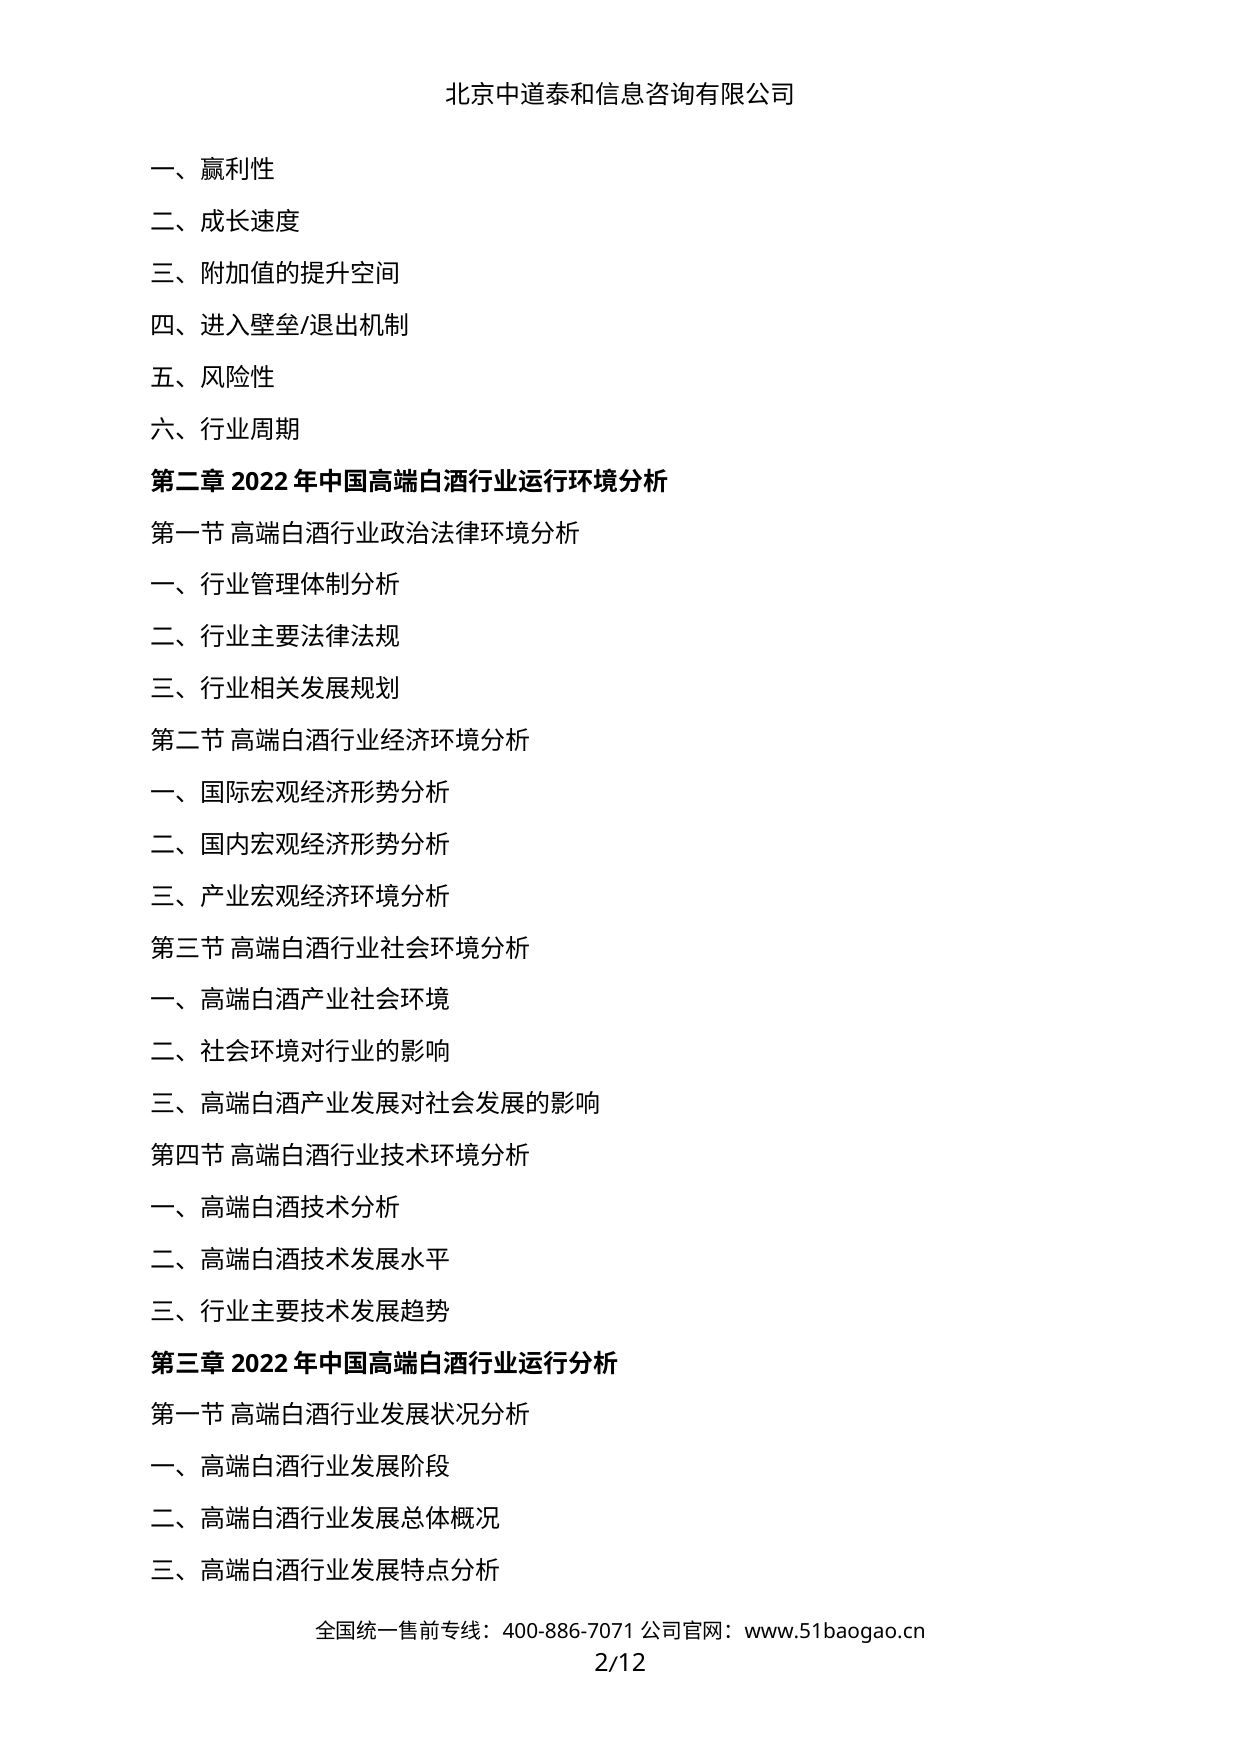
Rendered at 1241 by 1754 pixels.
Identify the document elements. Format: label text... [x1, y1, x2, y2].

text 二、行业主要法律法规 [150, 617, 1090, 653]
text 三、产业宏观经济环境分析 [150, 876, 1090, 912]
text 第二节 高端白酒行业经济环境分析 [150, 721, 1090, 757]
text 二、国内宏观经济形势分析 [150, 824, 1090, 861]
text 第三章 2022年中国高端白酒行业运行分析 [150, 1343, 1090, 1379]
text 一、行业管理体制分析 [150, 565, 1090, 601]
text 六、行业周期 [150, 409, 1090, 446]
text 三、高端白酒行业发展特点分析 [150, 1551, 1090, 1587]
text 一、赢利性 [150, 150, 1090, 186]
text 一、高端白酒行业发展阶段 [150, 1447, 1090, 1483]
text 第二章 2022年中国高端白酒行业运行环境分析 [150, 461, 1090, 497]
text 三、行业主要技术发展趋势 [150, 1291, 1090, 1327]
text 一、高端白酒技术分析 [150, 1187, 1090, 1224]
text 一、国际宏观经济形势分析 [150, 772, 1090, 809]
text 二、高端白酒行业发展总体概况 [150, 1499, 1090, 1535]
text 四、进入壁垒/退出机制 [150, 306, 1090, 342]
text 第四节 高端白酒行业技术环境分析 [150, 1136, 1090, 1172]
text 第一节 高端白酒行业政治法律环境分析 [150, 513, 1090, 549]
text 二、高端白酒技术发展水平 [150, 1239, 1090, 1276]
text 第一节 高端白酒行业发展状况分析 [150, 1395, 1090, 1431]
text 五、风险性 [150, 357, 1090, 394]
text 三、附加值的提升空间 [150, 254, 1090, 290]
text 第三节 高端白酒行业社会环境分析 [150, 928, 1090, 964]
text 一、高端白酒产业社会环境 [150, 980, 1090, 1016]
text 三、高端白酒产业发展对社会发展的影响 [150, 1084, 1090, 1120]
text 三、行业相关发展规划 [150, 669, 1090, 705]
text 二、社会环境对行业的影响 [150, 1032, 1090, 1068]
text 二、成长速度 [150, 202, 1090, 238]
